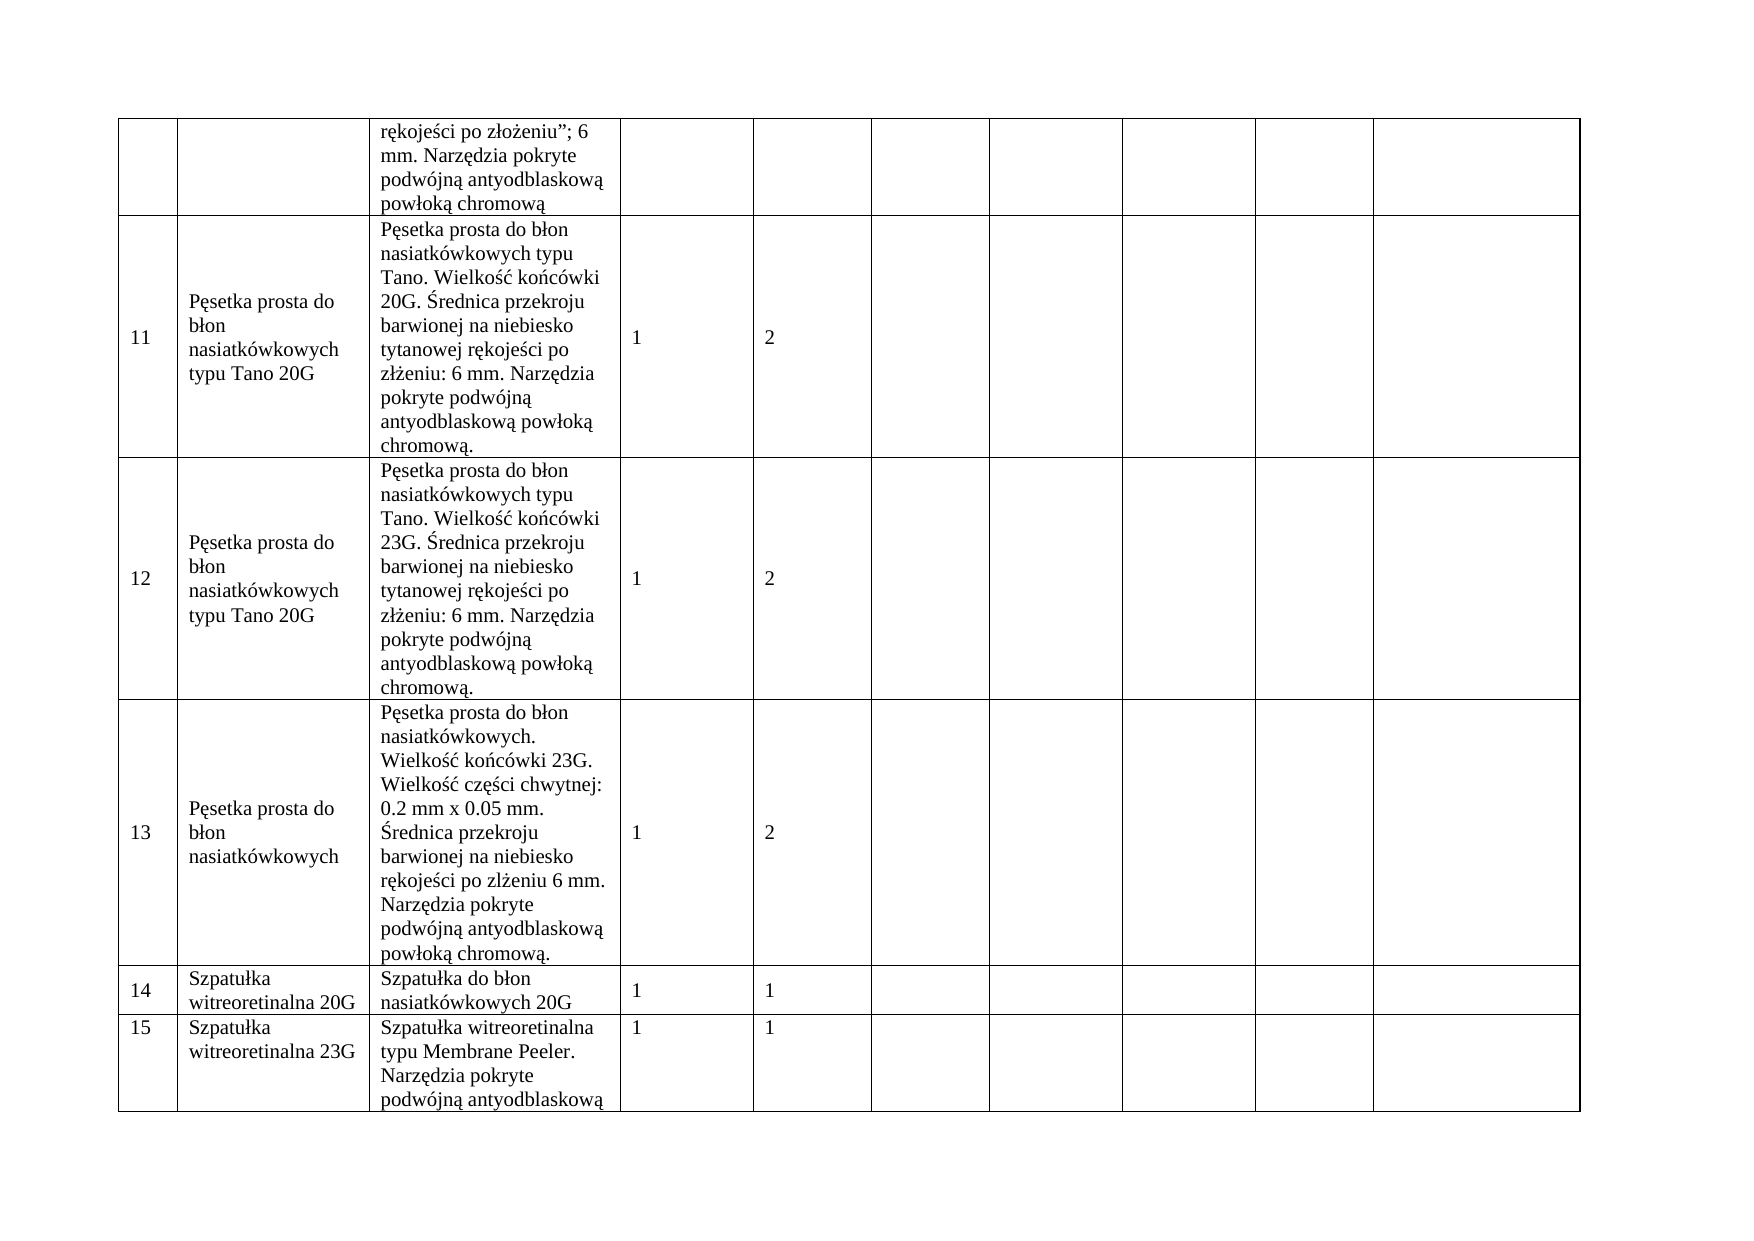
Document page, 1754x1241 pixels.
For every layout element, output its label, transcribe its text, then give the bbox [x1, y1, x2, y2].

table_cell [1256, 966, 1373, 1014]
table_cell [872, 458, 989, 699]
table_cell 1 [754, 1015, 871, 1111]
table_cell [1256, 1015, 1373, 1111]
table_cell [1256, 119, 1373, 215]
table_cell [872, 700, 989, 964]
table_cell 10 [119, 119, 177, 215]
table_cell 2 [754, 700, 871, 964]
table_cell [872, 966, 989, 1014]
table_cell [872, 119, 989, 215]
table_cell [1123, 700, 1255, 964]
table_cell [1374, 216, 1579, 457]
table_cell [990, 700, 1122, 964]
table_cell [1123, 966, 1255, 1014]
table_cell [1256, 700, 1373, 964]
table_cell Pęsetka prosta do błon nasiatkówkowych [178, 700, 369, 964]
table_cell [990, 216, 1122, 457]
table_cell Pęsetka prosta do błon nasiatkówkowych typu Tano 20G [178, 216, 369, 457]
table_cell 1 [621, 1015, 753, 1111]
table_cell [178, 1015, 369, 1111]
table_cell [990, 1015, 1122, 1111]
table_cell Pęsetka prosta do błon nasiatkówkowych typu Tano 20G [178, 458, 369, 699]
table_cell 11 [119, 216, 177, 457]
table_cell 2 [754, 216, 871, 457]
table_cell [370, 1015, 620, 1111]
table_cell [1123, 458, 1255, 699]
table_cell 12 [119, 458, 177, 699]
table_cell [990, 966, 1122, 1014]
table_cell [1374, 458, 1579, 699]
table_cell 1 [621, 966, 753, 1014]
table_cell [1123, 216, 1255, 457]
table_cell [990, 119, 1122, 215]
table_cell [1123, 119, 1255, 215]
table_cell 1 [621, 458, 753, 699]
table_cell [990, 458, 1122, 699]
table_cell 15 [119, 1015, 177, 1111]
table_cell 1 [621, 700, 753, 964]
table_cell Pęsetka prosta do błon nasiatkówkowych typu Tano. Wielkość końcówki 23G. Średnica przekroju barwionej na niebiesko tytanowej rękojeści po złżeniu: 6 mm. Narzędzia pokryte podwójną antyodblaskową powłoką chromową. [370, 458, 620, 699]
table_cell [872, 216, 989, 457]
table_cell [872, 1015, 989, 1111]
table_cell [178, 119, 369, 215]
table_cell 2 [754, 458, 871, 699]
table_cell [1374, 700, 1579, 964]
table_cell [621, 119, 753, 215]
table_cell Szpatułka do błon nasiatkówkowych 20G [370, 966, 620, 1014]
table_cell 13 [119, 700, 177, 964]
table_cell [1374, 1015, 1579, 1111]
table_cell [1123, 1015, 1255, 1111]
table_cell Pęsetka prosta do błon nasiatkówkowych. Wielkość końcówki 23G. Wielkość części chwytnej: 0.2 mm x 0.05 mm. Średnica przekroju barwionej na niebiesko rękojeści po zlżeniu 6 mm. Narzędzia pokryte podwójną antyodblaskową powłoką chromową. [370, 700, 620, 964]
table_cell 14 [119, 966, 177, 1014]
table_cell Pęsetka prosta do błon nasiatkówkowych typu Tano. Wielkość końcówki 20G. Średnica przekroju barwionej na niebiesko tytanowej rękojeści po złżeniu: 6 mm. Narzędzia pokryte podwójną antyodblaskową powłoką chromową. [370, 216, 620, 457]
table_cell Szpatułka witreoretinalna 20G [178, 966, 369, 1014]
table_cell [754, 119, 871, 215]
table_cell 1 [621, 216, 753, 457]
table_cell [1256, 458, 1373, 699]
table_cell [1374, 119, 1579, 215]
table_cell [1256, 216, 1373, 457]
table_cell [370, 119, 620, 215]
table_cell [1374, 966, 1579, 1014]
table_cell 1 [754, 966, 871, 1014]
